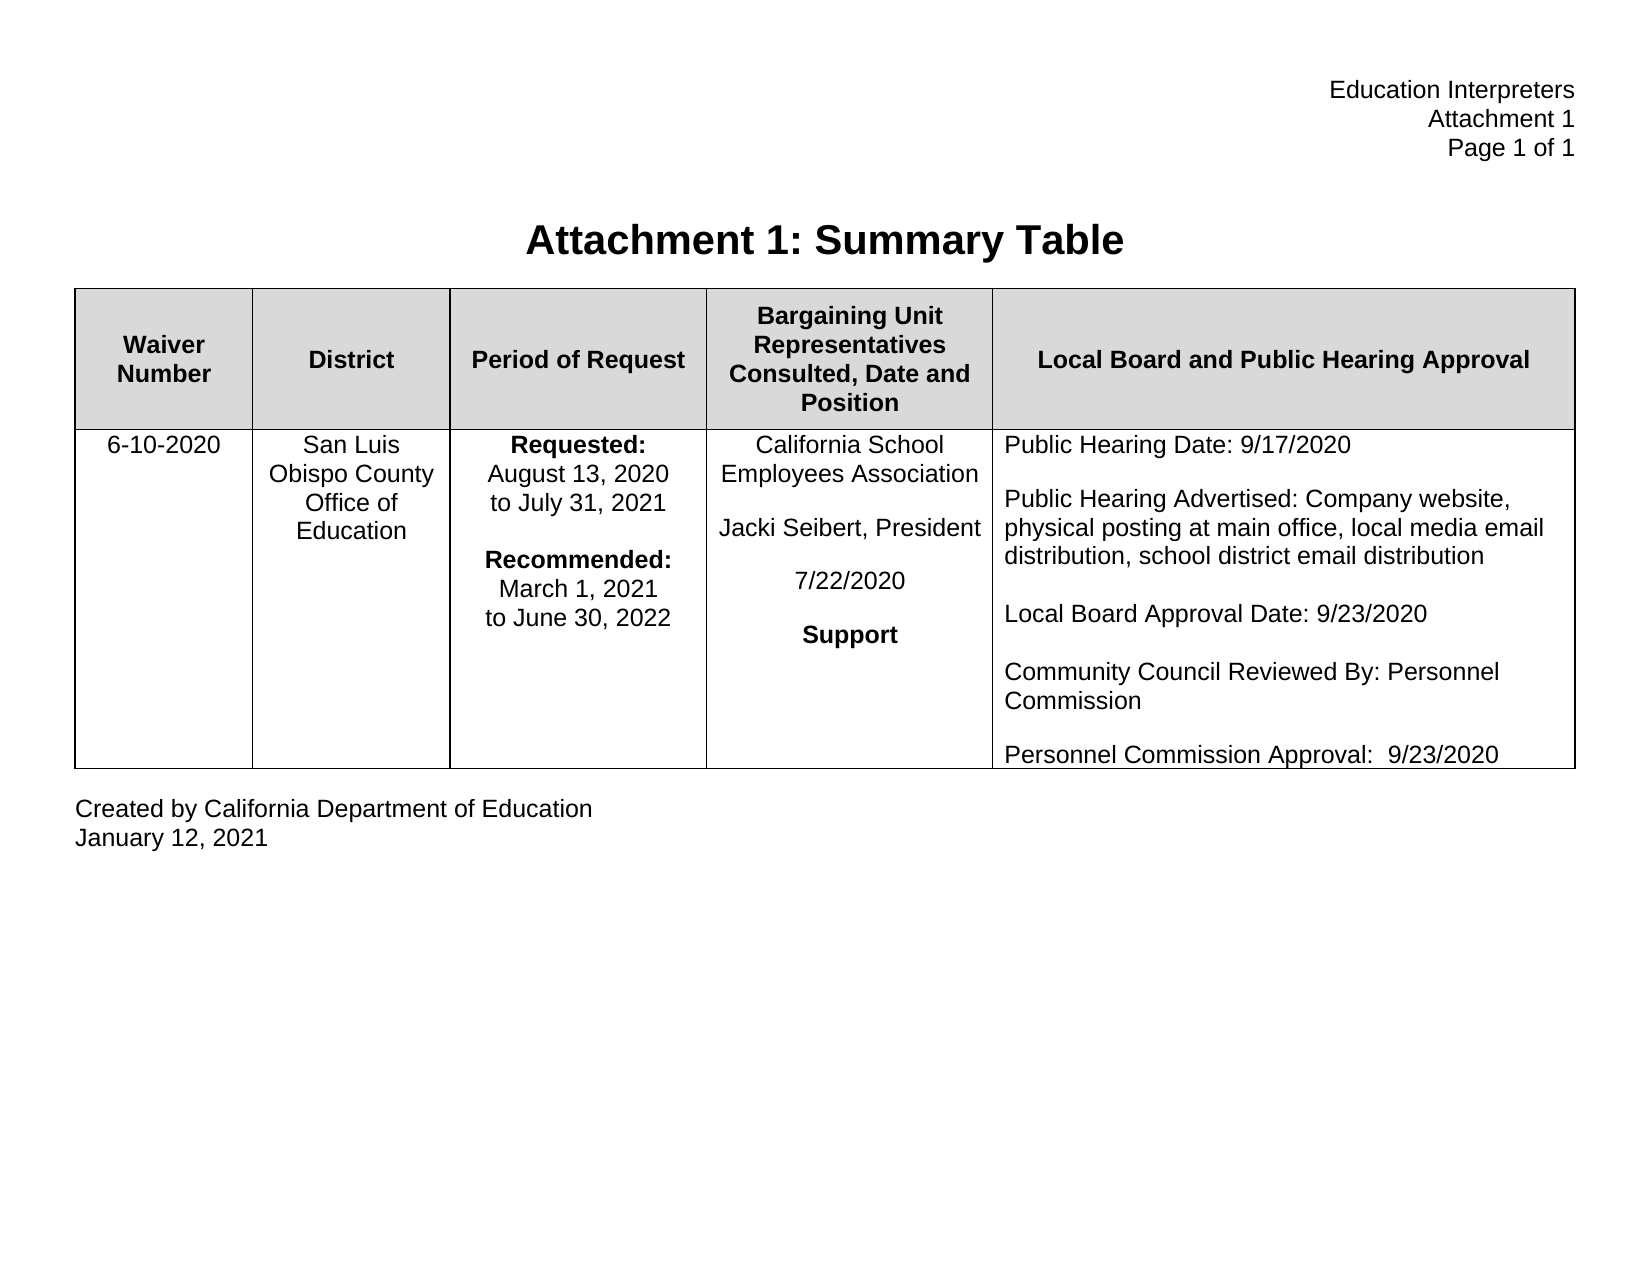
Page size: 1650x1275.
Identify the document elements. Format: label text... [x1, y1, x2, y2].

table_cell San Luis Obispo County Office of Education [253, 430, 449, 768]
table_cell 6-10-2020 [76, 430, 252, 768]
table_header District [253, 289, 449, 429]
table_header Local Board and Public Hearing Approval [993, 289, 1574, 429]
table_header Waiver Number [76, 289, 252, 429]
subtitle Attachment 1: Summary Table [75, 215, 1575, 263]
table_cell Public Hearing Date: 9/17/2020 Public Hearing Advertised: Company website, physical posting at main office, local media email distribution, school district email distribution Local Board Approval Date: 9/23/2020 Community Council Reviewed By: Personnel Commission Personnel Commission Approval: 9/23/2020 [993, 430, 1574, 768]
table_cell California School Employees Association Jacki Seibert, President 7/22/2020 Support [707, 430, 992, 768]
table_cell Requested: August 13, 2020 to July 31, 2021 Recommended: March 1, 2021 to June 30, 2022 [451, 430, 706, 768]
table_header Period of Request [451, 289, 706, 429]
text Created by California Department of Education January 12, 2021 [75, 794, 1575, 852]
table_header Bargaining Unit Representatives Consulted, Date and Position [707, 289, 992, 429]
